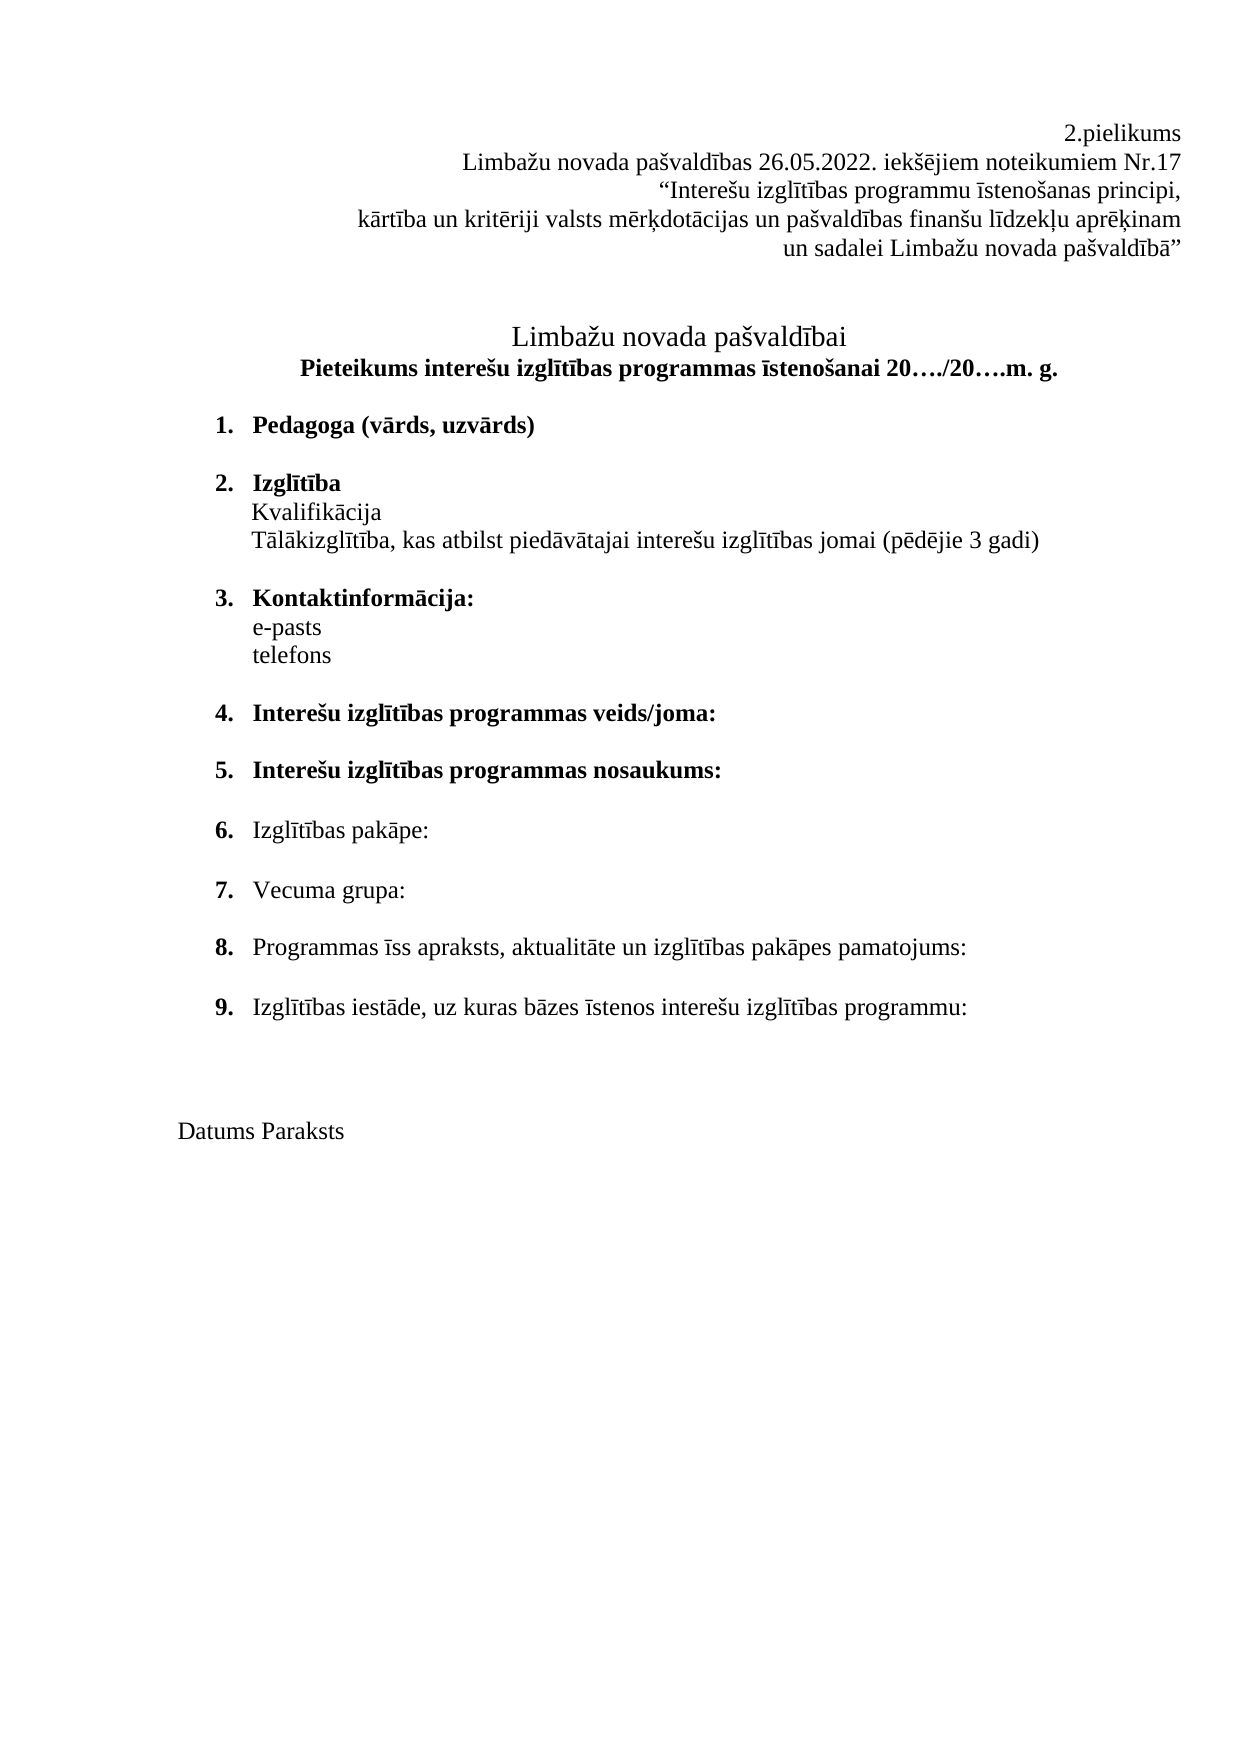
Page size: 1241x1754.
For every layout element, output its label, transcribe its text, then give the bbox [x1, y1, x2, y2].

list Izglītības pakāpe: [215, 815, 1181, 844]
list kārtība un kritēriji valsts mērķdotācijas un pašvaldības finanšu līdzekļu aprēķinam [214, 204, 1181, 233]
list Programmas īss apraksts, aktualitāte un izglītības pakāpes pamatojums: [215, 932, 1181, 961]
text Datums Paraksts [177, 1116, 1181, 1145]
list telefons [252, 640, 1181, 669]
text Tālākizglītība, kas atbilst piedāvātajai interešu izglītības jomai (pēdējie 3 gadi) [251, 525, 1181, 554]
text 2.pielikums [214, 118, 1181, 147]
list un sadalei Limbažu novada pašvaldībā” [214, 233, 1181, 262]
list Kontaktinformācija: [215, 583, 1181, 612]
list Vecuma grupa: [215, 875, 1181, 904]
list e-pasts [252, 612, 1181, 640]
list Interešu izglītības programmas nosaukums: [215, 755, 1181, 784]
list Limbažu novada pašvaldības 26.05.2022. iekšējiem noteikumiem Nr.17 [177, 147, 1181, 176]
text Kvalifikācija [251, 497, 1181, 525]
list Pedagoga (vārds, uzvārds) [215, 410, 1181, 439]
text Limbažu novada pašvaldībai [177, 319, 1181, 353]
list “Interešu izglītības programmu īstenošanas principi, [214, 176, 1181, 204]
list Izglītības iestāde, uz kuras bāzes īstenos interešu izglītības programmu: [215, 992, 1181, 1021]
list Interešu izglītības programmas veids/joma: [215, 698, 1181, 727]
list Izglītība [215, 468, 1181, 497]
text Pieteikums interešu izglītības programmas īstenošanai 20…./20….m. g. [177, 353, 1181, 382]
